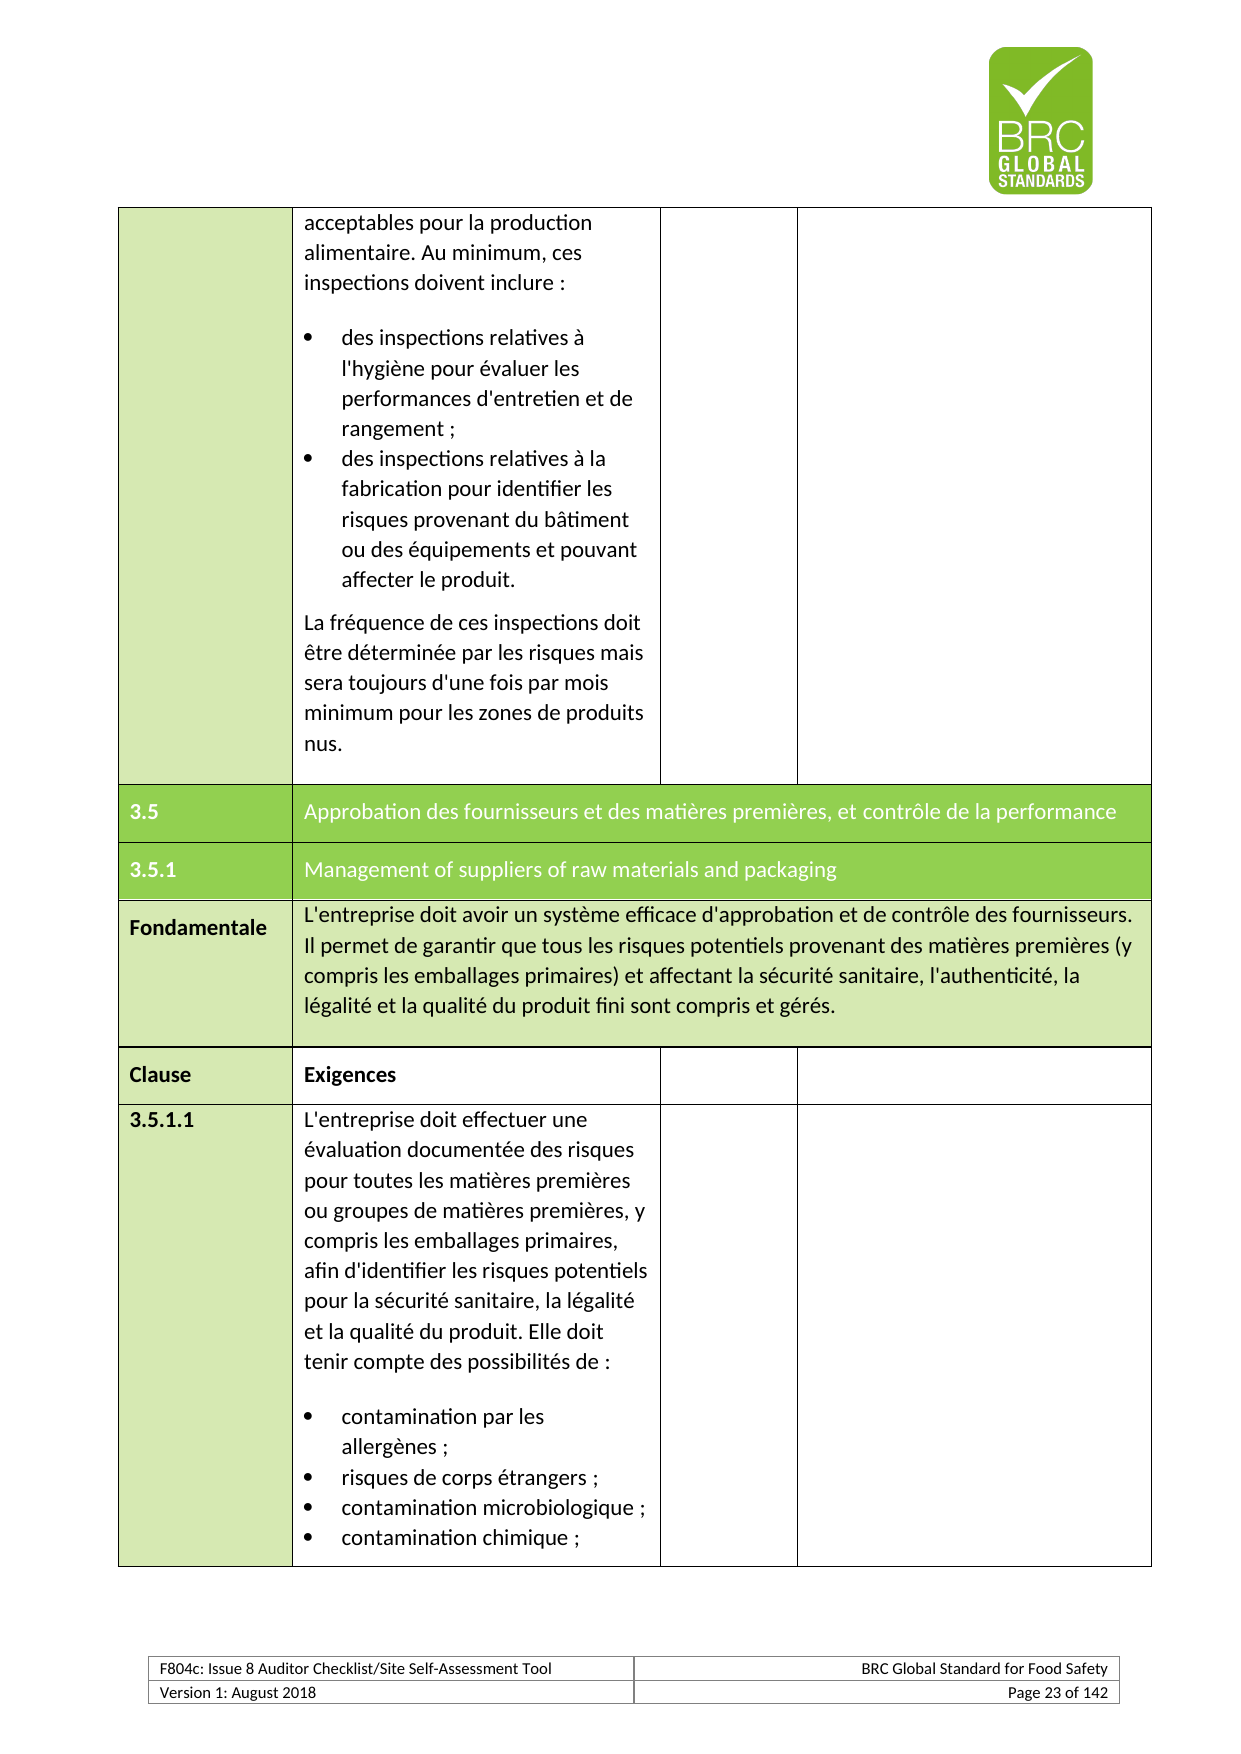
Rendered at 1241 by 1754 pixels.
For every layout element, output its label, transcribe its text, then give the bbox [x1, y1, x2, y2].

table_cell [798, 1105, 1151, 1566]
table_cell L'entreprise doit avoir un système efficace d'approbation et de contrôle des fournisseurs. Il permet de garantir que tous les risques potentiels provenant des matières premières (y compris les emballages primaires) et affectant la sécurité sanitaire, l'authenticité, la légalité et la qualité du produit fini sont compris et gérés. [293, 901, 1151, 1046]
table_cell 3.4.4 [119, 208, 292, 784]
table_cell Exigences [293, 1048, 660, 1104]
table_cell 3.5.1 [119, 843, 292, 899]
table_cell [661, 208, 797, 784]
table_cell [661, 1105, 797, 1566]
table_cell [661, 1048, 797, 1104]
table_cell Approbation des fournisseurs et des matières premières, et contrôle de la performance [293, 785, 1151, 842]
table_cell 3.5.1.1 [119, 1105, 292, 1566]
picture [989, 47, 1093, 195]
table_cell Management of suppliers of raw materials and packaging [293, 843, 1151, 899]
table_cell Clause [119, 1048, 292, 1104]
table_cell 3.5 [119, 785, 292, 842]
table_cell [798, 208, 1151, 784]
table_cell Fondamentale [119, 901, 292, 1046]
table_cell [798, 1048, 1151, 1104]
